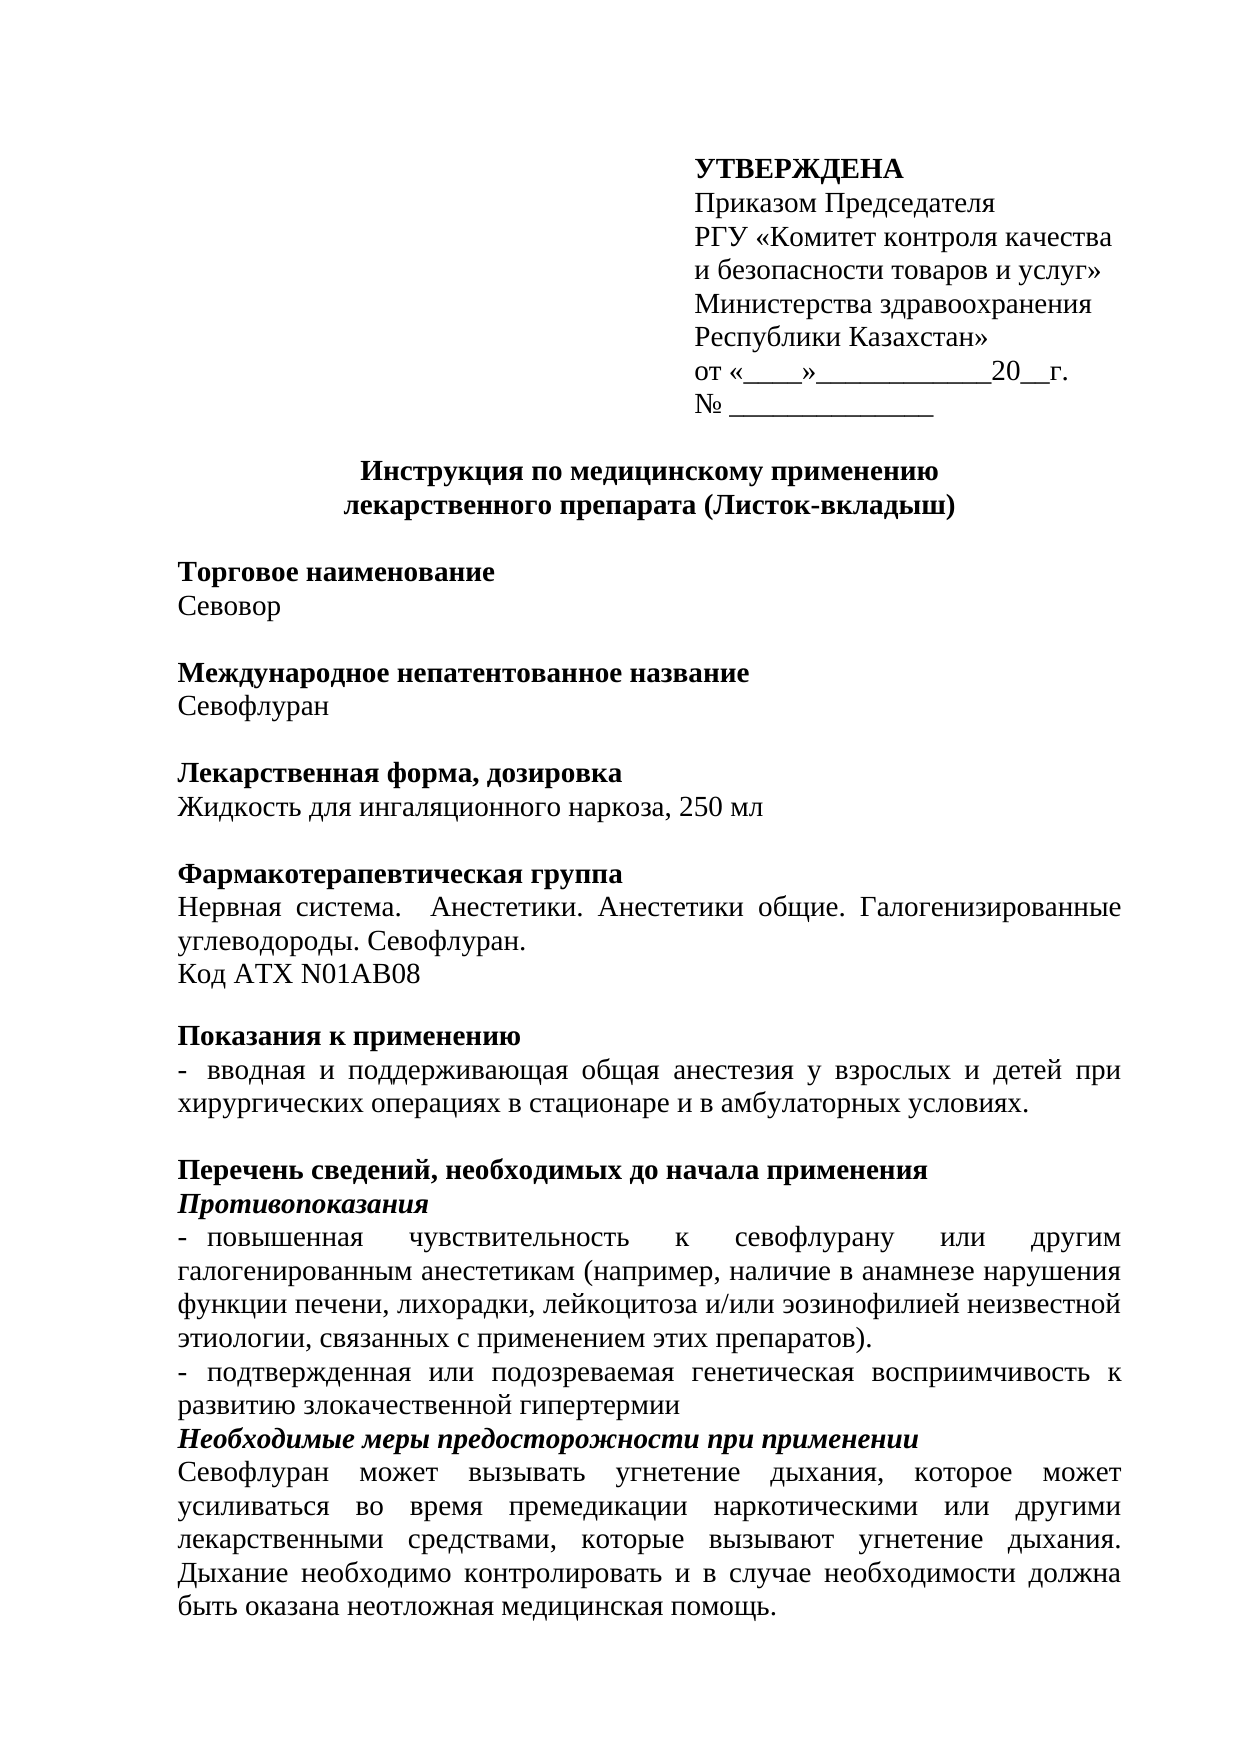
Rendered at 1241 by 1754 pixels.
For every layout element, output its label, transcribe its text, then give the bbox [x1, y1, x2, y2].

text Лекарственная форма, дозировка [177, 755, 1122, 789]
text от «____»____________20__г. [694, 353, 1122, 386]
text Севофлуран [177, 688, 1122, 722]
text Севофлуран может вызывать угнетение дыхания, которое может усиливаться во время премедикации наркотическими или другими лекарственными средствами, которые вызывают угнетение дыхания. Дыхание необходимо контролировать и в случае необходимости должна быть оказана неотложная медицинская помощь. [177, 1454, 1122, 1622]
subtitle вводная и поддерживающая общая анестезия у взрослых и детей при хирургических операциях в стационаре и в амбулаторных условиях. [177, 1052, 1122, 1119]
text Международное непатентованное название [177, 655, 1122, 688]
text Севовор [177, 588, 1122, 621]
text Фармакотерапевтическая группа [177, 856, 1122, 889]
text Жидкость для ингаляционного наркоза, 250 мл [177, 789, 1122, 822]
list подтвержденная или подозреваемая генетическая восприимчивость к развитию злокачественной гипертермии [177, 1354, 1122, 1421]
text Инструкция по медицинскому применению [177, 453, 1122, 487]
text Противопоказания [177, 1186, 1122, 1219]
text Перечень сведений, необходимых до начала применения [177, 1152, 1122, 1186]
text РГУ «Комитет контроля качества и безопасности товаров и услуг» [694, 219, 1122, 286]
list повышенная чувствительность к севофлурану или другим галогенированным анестетикам (например, наличие в анамнезе нарушения функции печени, лихорадки, лейкоцитоза и/или эозинофилией неизвестной этиологии, связанных с применением этих препаратов). [177, 1219, 1122, 1354]
text Код АТХ N01AB08 [177, 957, 1122, 990]
text № ______________ [694, 386, 1122, 420]
text лекарственного препарата (Листок-вкладыш) [177, 487, 1122, 521]
text Нервная система. Анестетики. Анестетики общие. Галогенизированные углеводороды. Севофлуран. [177, 889, 1122, 957]
text УТВЕРЖДЕНА [694, 152, 1122, 185]
text Республики Казахстан» [694, 319, 1122, 353]
text Приказом Председателя [694, 185, 1122, 219]
text Министерства здравоохранения [694, 286, 1122, 319]
text Торговое наименование [177, 554, 1122, 588]
text Необходимые меры предосторожности при применении [177, 1421, 1122, 1454]
text Показания к применению [177, 1018, 1122, 1052]
